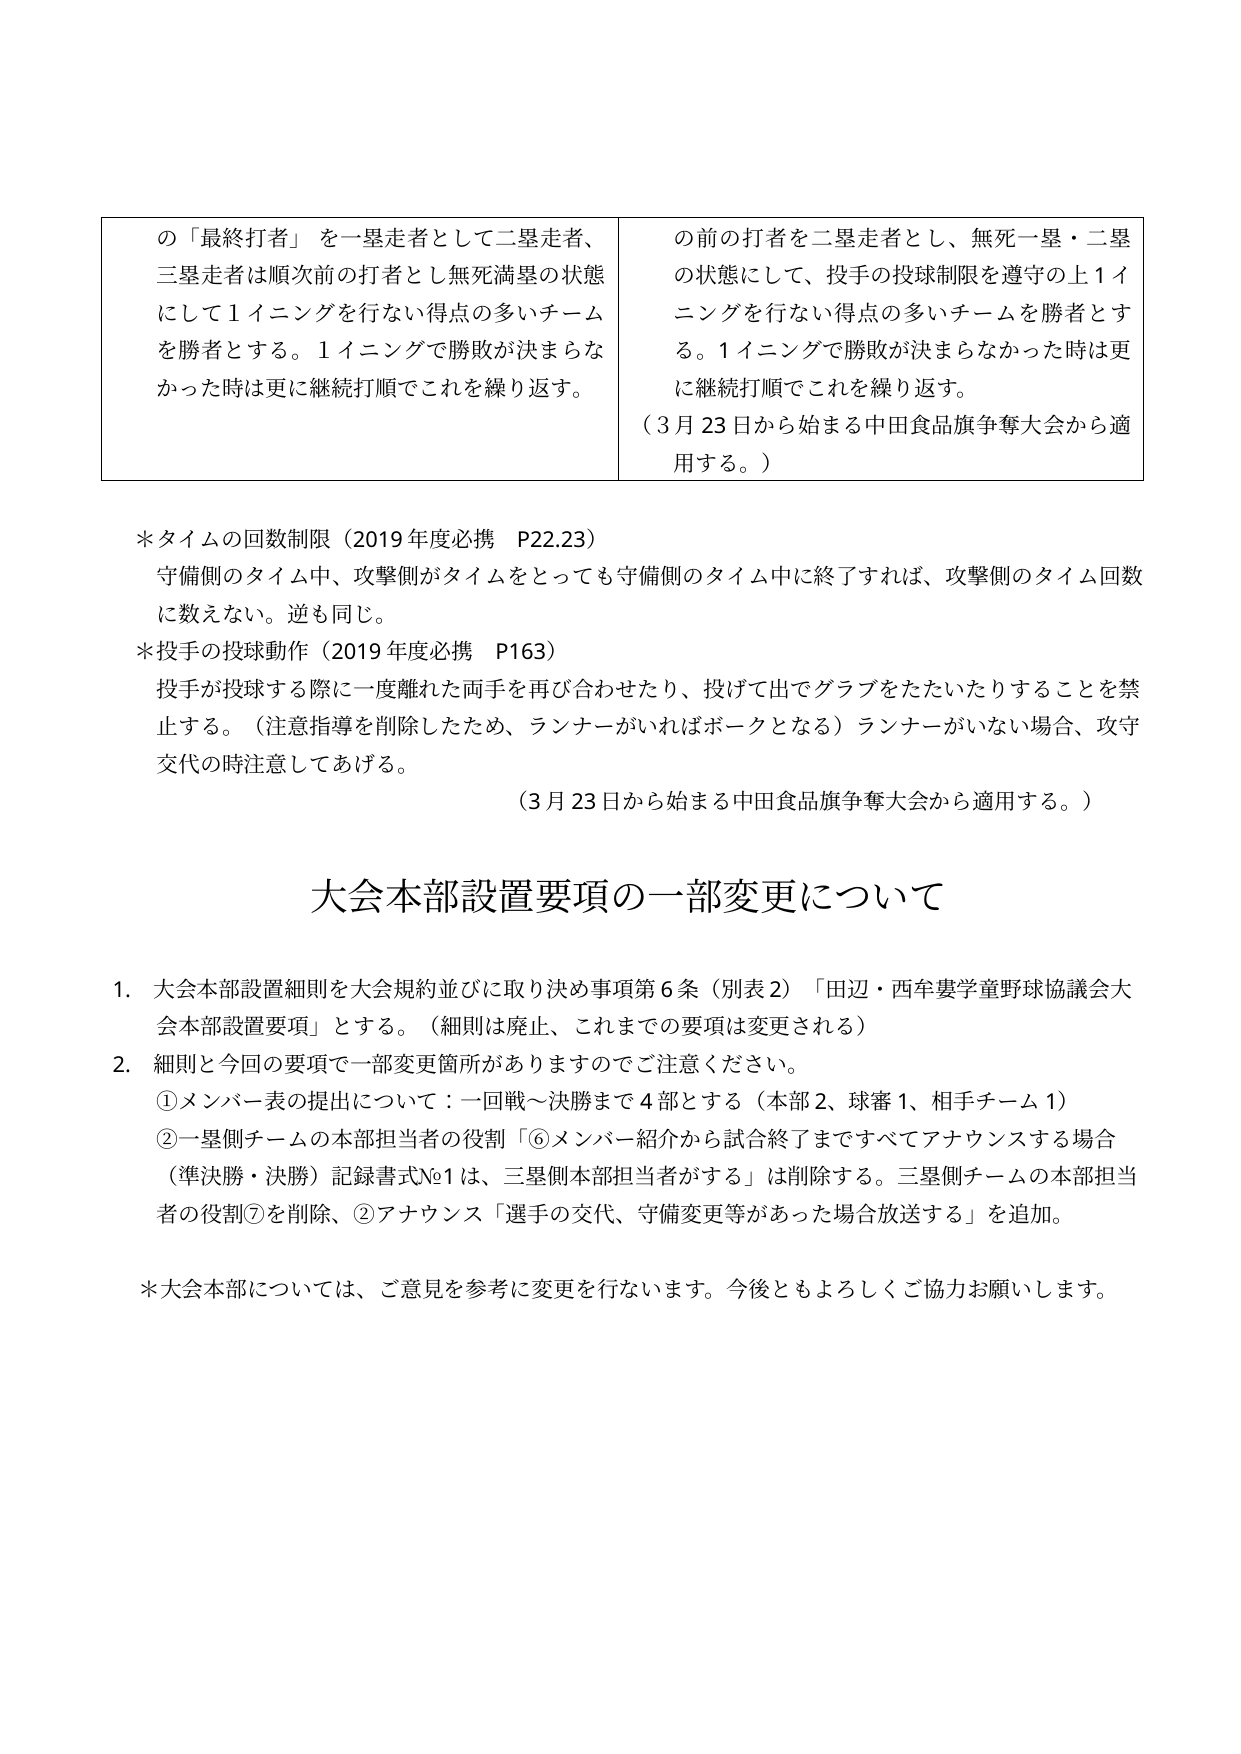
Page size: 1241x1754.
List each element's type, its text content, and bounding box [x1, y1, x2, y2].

text 守備側のタイム中、攻撃側がタイムをとっても守備側のタイム中に終了すれば、攻撃側のタイム回数に数えない。逆も同じ。 [112, 556, 1144, 631]
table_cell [619, 218, 1143, 480]
text 大会本部設置要項の一部変更について [112, 856, 1144, 931]
text 1. 大会本部設置細則を大会規約並びに取り決め事項第6条（別表2）「田辺・西牟婁学童野球協議会大会本部設置要項」とする。（細則は廃止、これまでの要項は変更される） [112, 969, 1144, 1044]
text 投手が投球する際に一度離れた両手を再び合わせたり、投げて出でグラブをたたいたりすることを禁止する。（注意指導を削除したため、ランナーがいればボークとなる）ランナーがいない場合、攻守交代の時注意してあげる。 [112, 669, 1144, 781]
text ＊投手の投球動作（2019年度必携 P163） [134, 631, 1144, 669]
text ②一塁側チームの本部担当者の役割「⑥メンバー紹介から試合終了まですべてアナウンスする場合 [112, 1119, 1144, 1156]
text （3月23日から始まる中田食品旗争奪大会から適用する。） [156, 781, 1144, 819]
text ＊大会本部については、ご意見を参考に変更を行ないます。今後ともよろしくご協力お願いします。 [112, 1269, 1144, 1306]
text （準決勝・決勝）記録書式№1は、三塁側本部担当者がする」は削除する。三塁側チームの本部担当者の役割⑦を削除、②アナウンス「選手の交代、守備変更等があった場合放送する」を追加。 [156, 1156, 1144, 1231]
text ①メンバー表の提出について：一回戦～決勝まで4部とする（本部2、球審1、相手チーム1） [112, 1081, 1144, 1119]
text ＊タイムの回数制限（2019年度必携 P22.23） [112, 519, 1144, 556]
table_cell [102, 218, 618, 480]
text 2. 細則と今回の要項で一部変更箇所がありますのでご注意ください。 [112, 1044, 1144, 1081]
